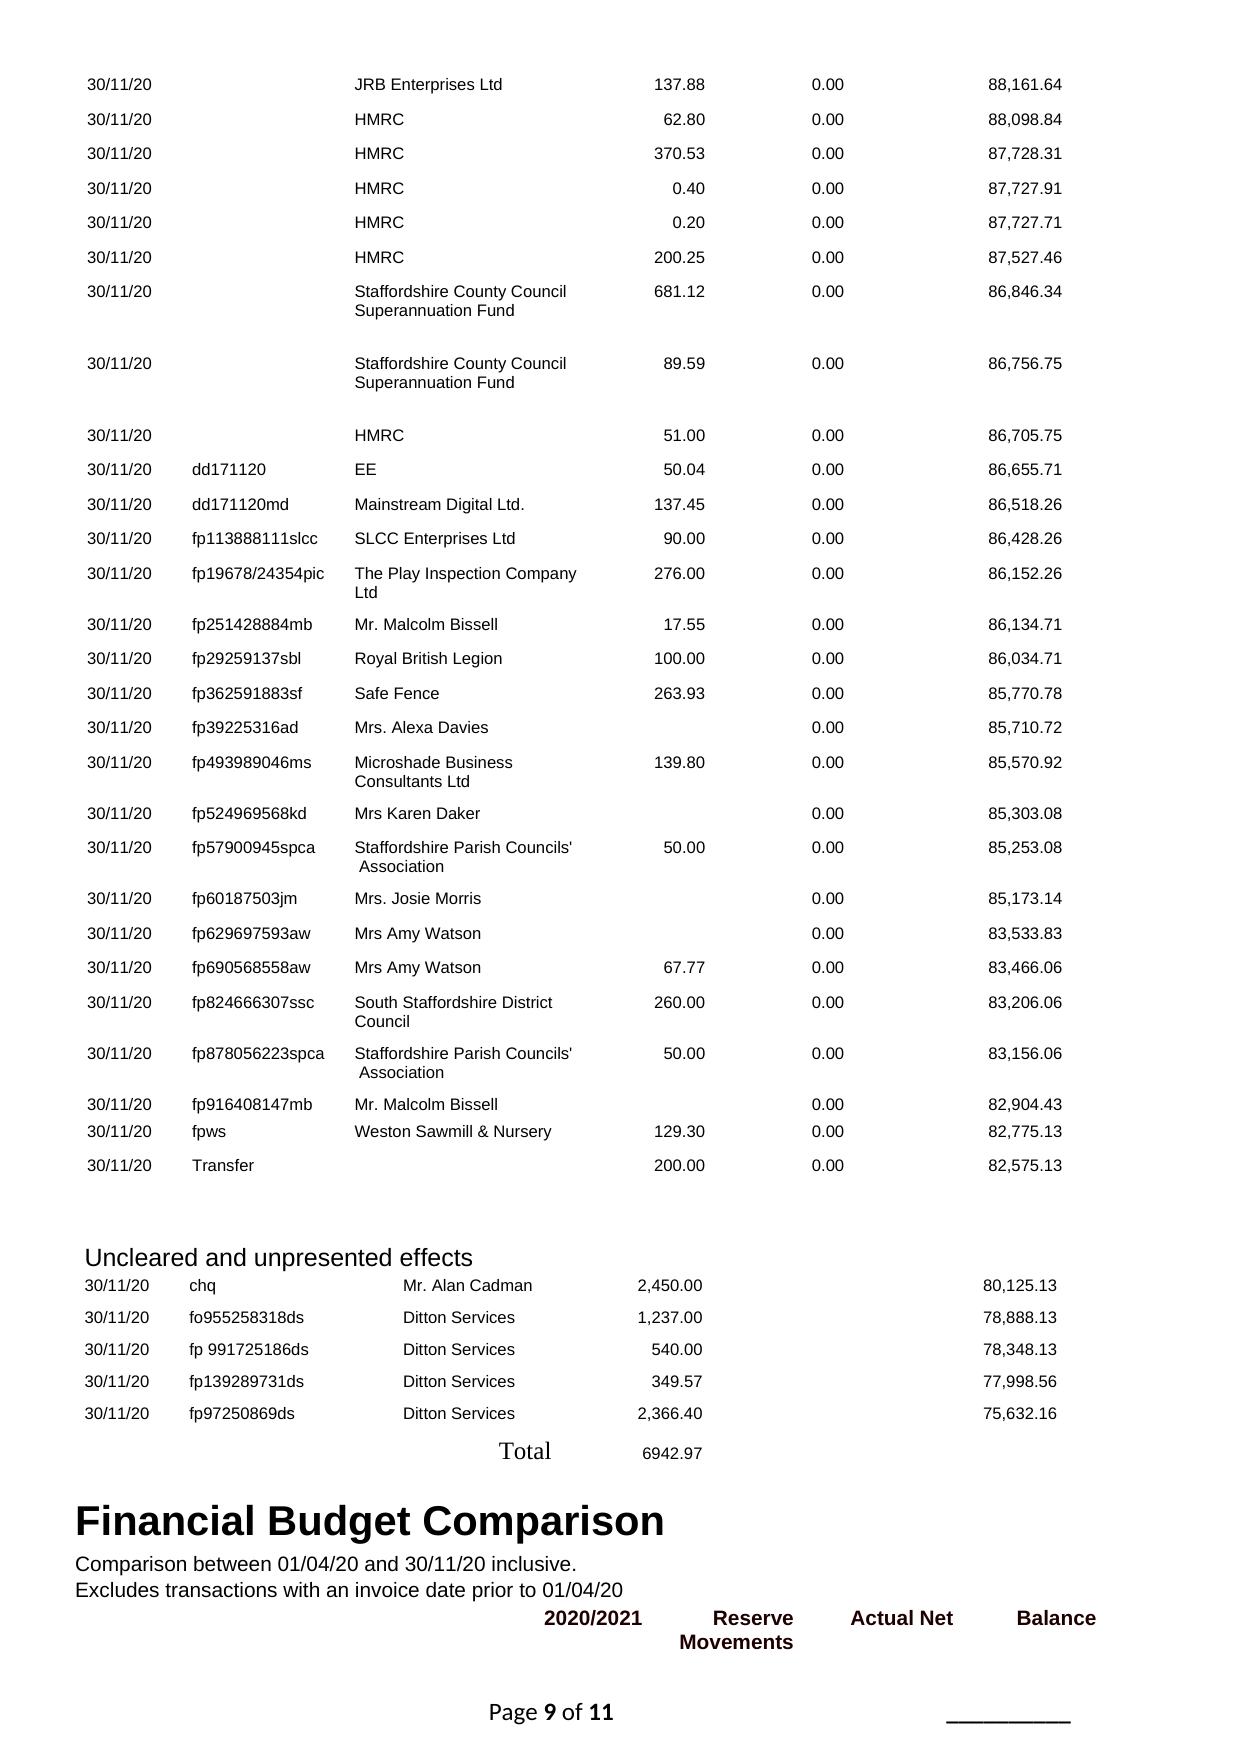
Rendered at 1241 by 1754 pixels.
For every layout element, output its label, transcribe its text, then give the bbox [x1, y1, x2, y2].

text 30/11/20 Staffordshire County Council 89.59 0.00 86,756.75 [75, 354, 1181, 373]
text 30/11/20 dd171120 EE 50.04 0.00 86,655.71 [75, 460, 1181, 479]
text Association [75, 1063, 1181, 1082]
text Council [75, 1012, 1181, 1031]
text 30/11/20 fp493989046ms Microshade Business 139.80 0.00 85,570.92 [75, 752, 1181, 772]
text 30/11/20 fp 991725186ds Ditton Services 540.00 78,348.13 [75, 1340, 1181, 1359]
text 30/11/20 fp251428884mb Mr. Malcolm Bissell 17.55 0.00 86,134.71 [75, 614, 1181, 634]
text 30/11/20 fp690568558aw Mrs Amy Watson 67.77 0.00 83,466.06 [75, 958, 1181, 977]
text 30/11/20 chq Mr. Alan Cadman 2,450.00 80,125.13 [75, 1276, 1181, 1295]
text Total 6942.97 [75, 1436, 1181, 1464]
text 30/11/20 HMRC 51.00 0.00 86,705.75 [75, 426, 1181, 445]
text 30/11/20 fp916408147mb Mr. Malcolm Bissell 0.00 82,904.43 [75, 1094, 1181, 1114]
text 30/11/20 fp629697593aw Mrs Amy Watson 0.00 83,533.83 [75, 923, 1181, 943]
text 30/11/20 Staffordshire County Council 681.12 0.00 86,846.34 [75, 282, 1181, 301]
text 30/11/20 fp362591883sf Safe Fence 263.93 0.00 85,770.78 [75, 683, 1181, 703]
text Excludes transactions with an invoice date prior to 01/04/20 [75, 1578, 1181, 1602]
text 30/11/20 fp39225316ad Mrs. Alexa Davies 0.00 85,710.72 [75, 718, 1181, 737]
text 30/11/20 JRB Enterprises Ltd 137.88 0.00 88,161.64 [75, 75, 1181, 94]
text Superannuation Fund [75, 301, 1181, 320]
text Ltd [75, 583, 1181, 602]
text 30/11/20 HMRC 62.80 0.00 88,098.84 [75, 109, 1181, 129]
text 30/11/20 fp524969568kd Mrs Karen Daker 0.00 85,303.08 [75, 803, 1181, 823]
text 30/11/20 Transfer 200.00 0.00 82,575.13 [75, 1156, 1181, 1175]
text 30/11/20 HMRC 0.40 0.00 87,727.91 [75, 178, 1181, 198]
text 30/11/20 fp139289731ds Ditton Services 349.57 77,998.56 [75, 1372, 1181, 1391]
text 30/11/20 fp57900945spca Staffordshire Parish Councils' 50.00 0.00 85,253.08 [75, 838, 1181, 857]
text 30/11/20 fp824666307ssc South Staffordshire District 260.00 0.00 83,206.06 [75, 992, 1181, 1012]
text Uncleared and unpresented effects [75, 1243, 1181, 1272]
text 30/11/20 fpws Weston Sawmill & Nursery 129.30 0.00 82,775.13 [75, 1121, 1181, 1141]
text 30/11/20 HMRC 200.25 0.00 87,527.46 [75, 247, 1181, 267]
text Movements [75, 1630, 1181, 1654]
text 30/11/20 fo955258318ds Ditton Services 1,237.00 78,888.13 [75, 1308, 1181, 1327]
text 30/11/20 fp878056223spca Staffordshire Parish Councils' 50.00 0.00 83,156.06 [75, 1043, 1181, 1063]
text Association [75, 857, 1181, 876]
text Comparison between 01/04/20 and 30/11/20 inclusive. [75, 1552, 1181, 1576]
text 2020/2021 Reserve Actual Net Balance [75, 1606, 1181, 1630]
text 30/11/20 fp97250869ds Ditton Services 2,366.40 75,632.16 [75, 1404, 1181, 1423]
text 30/11/20 fp113888111slcc SLCC Enterprises Ltd 90.00 0.00 86,428.26 [75, 529, 1181, 548]
text 30/11/20 HMRC 0.20 0.00 87,727.71 [75, 213, 1181, 232]
text 30/11/20 HMRC 370.53 0.00 87,728.31 [75, 144, 1181, 163]
text 30/11/20 fp19678/24354pic The Play Inspection Company 276.00 0.00 86,152.26 [75, 563, 1181, 583]
text Financial Budget Comparison [75, 1496, 1181, 1544]
text Superannuation Fund [75, 373, 1181, 392]
text 30/11/20 dd171120md Mainstream Digital Ltd. 137.45 0.00 86,518.26 [75, 494, 1181, 514]
text 30/11/20 fp60187503jm Mrs. Josie Morris 0.00 85,173.14 [75, 889, 1181, 908]
text Consultants Ltd [75, 772, 1181, 791]
text 30/11/20 fp29259137sbl Royal British Legion 100.00 0.00 86,034.71 [75, 649, 1181, 668]
